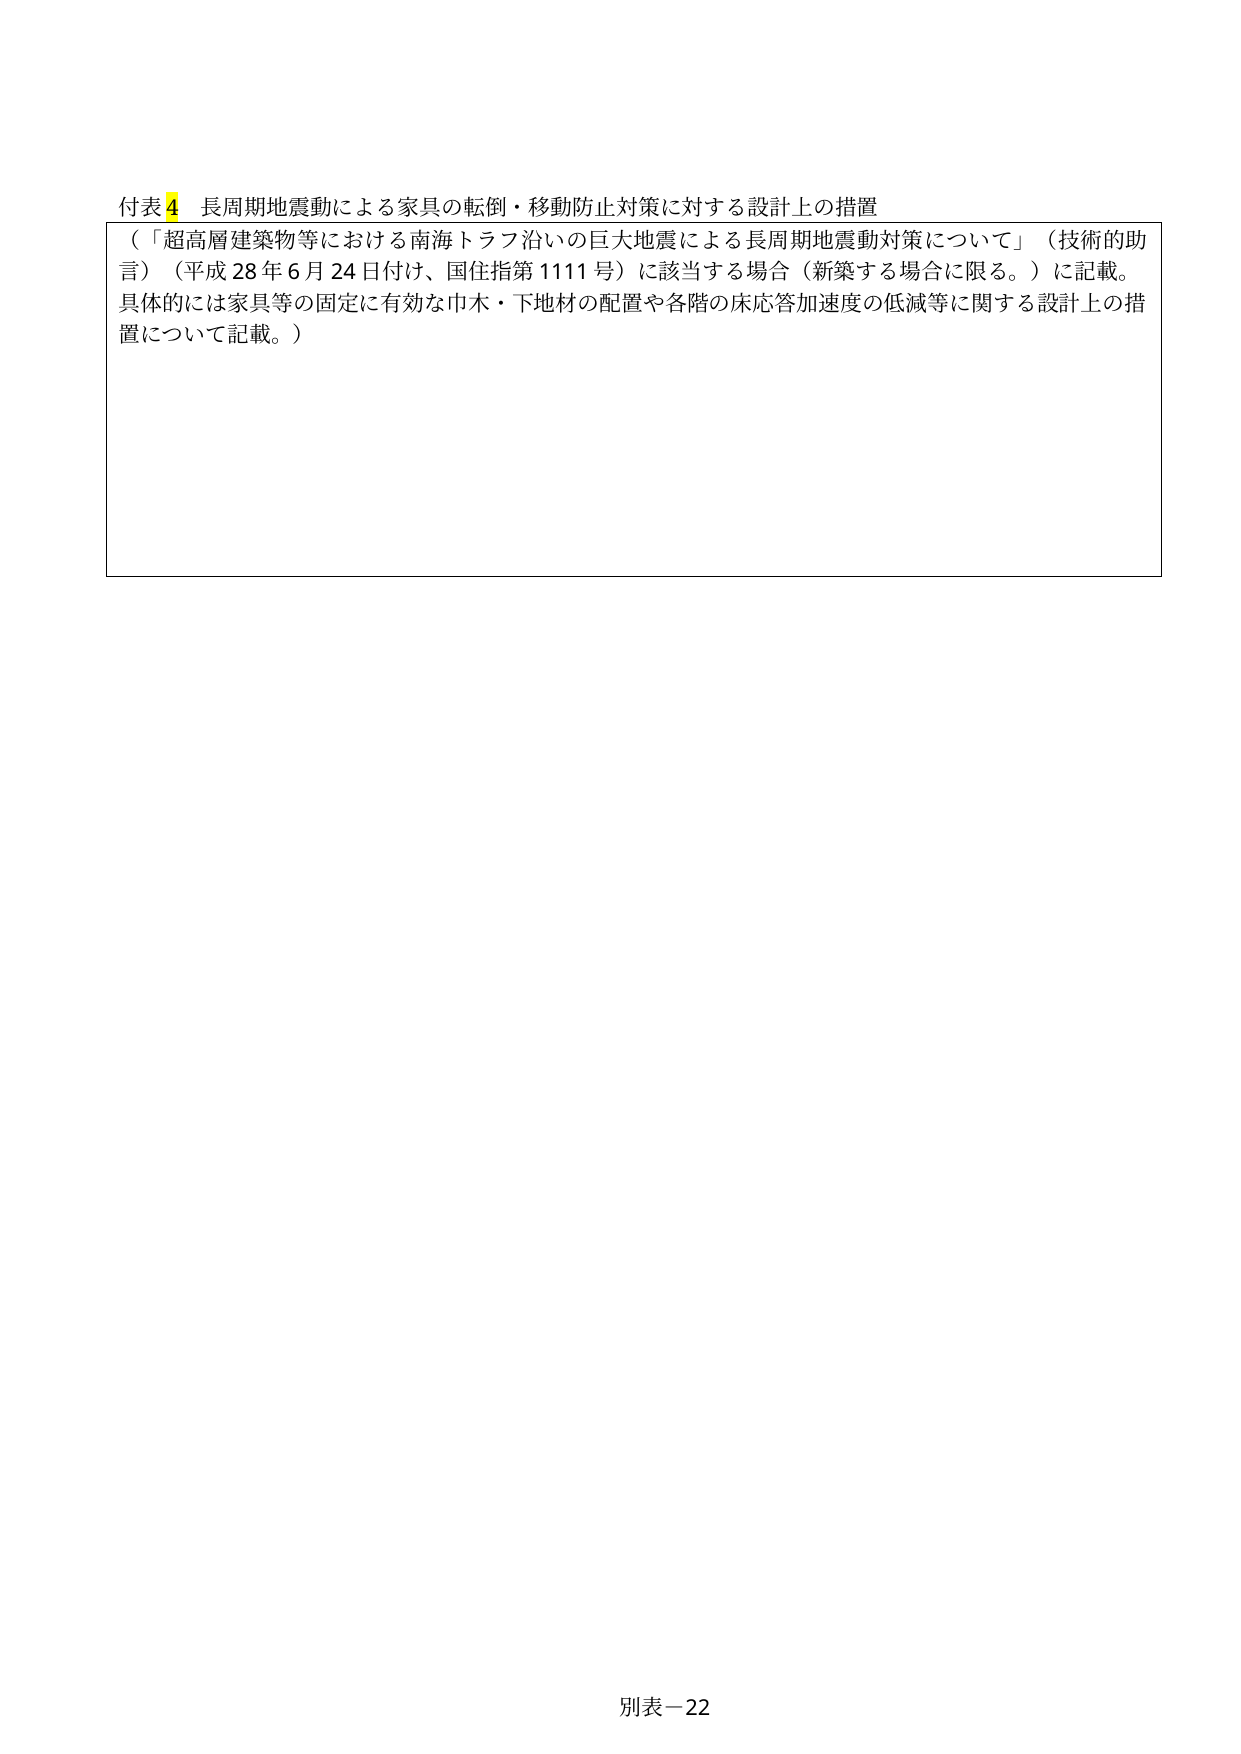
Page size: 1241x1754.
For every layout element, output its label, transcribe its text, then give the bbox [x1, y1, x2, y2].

text 付表4 長周期地震動による家具の転倒・移動防止対策に対する設計上の措置 [118, 191, 1152, 222]
table_header （「超高層建築物等における南海トラフ沿いの巨大地震による長周期地震動対策について」（技術的助言）（平成28年6月24日付け、国住指第1111号）に該当する場合（新築する場合に限る。）に記載。 具体的には家具等の固定に有効な巾木・下地材の配置や各階の床応答加速度の低減等に関する設計上の措置について記載。） [107, 223, 1161, 576]
